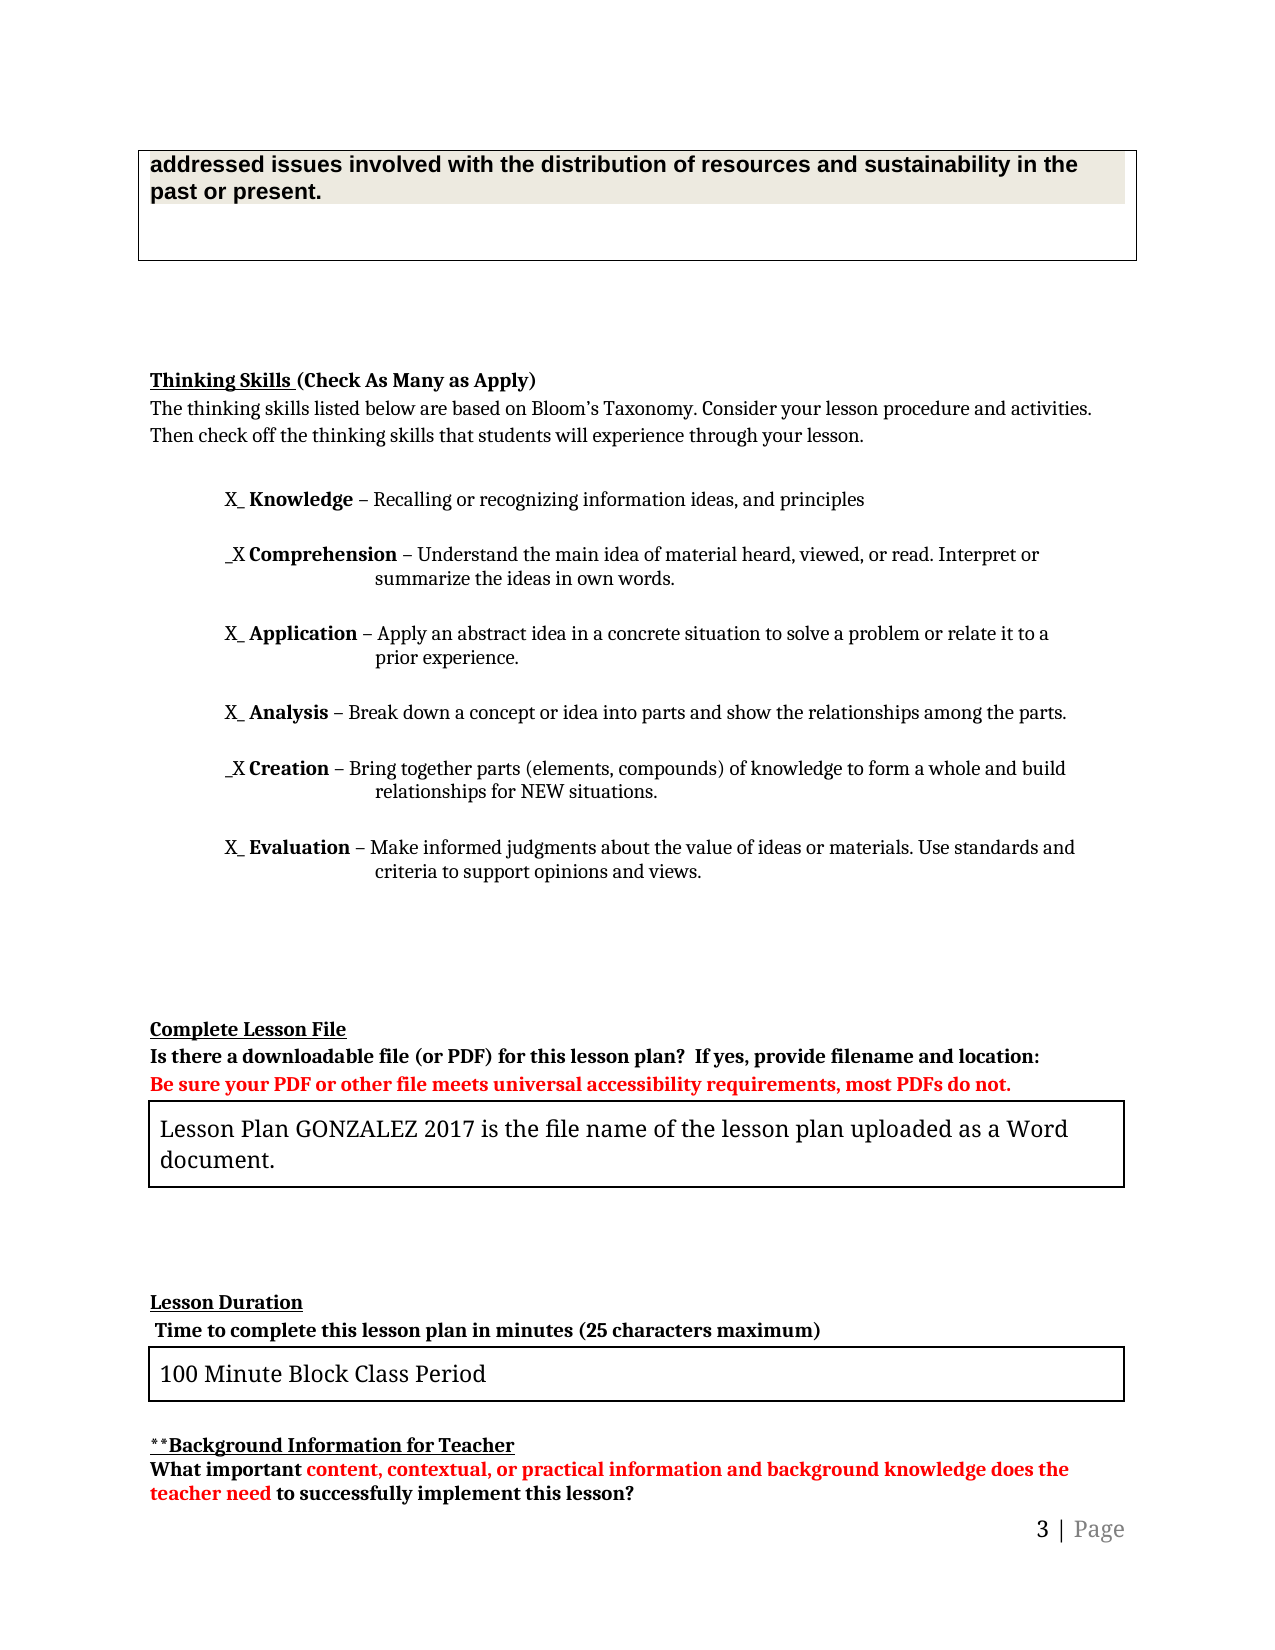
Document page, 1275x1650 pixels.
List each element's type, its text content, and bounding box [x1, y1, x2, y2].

text prior experience. [300, 646, 1125, 670]
text Time to complete this lesson plan in minutes (25 characters maximum) [150, 1318, 1125, 1342]
text Lesson Duration [150, 1291, 1125, 1315]
text **Background Information for Teacher [150, 1433, 1125, 1457]
table_header Lesson Plan GONZALEZ 2017 is the file name of the lesson plan uploaded as a Word document. [150, 1102, 1123, 1186]
text relationships for NEW situations. [300, 780, 1125, 804]
text Is there a downloadable file (or PDF) for this lesson plan? If yes, provide filename and location: [150, 1045, 1125, 1069]
text X_ Knowledge – Recalling or recognizing information ideas, and principles [225, 487, 1125, 511]
text Be sure your PDF or other file meets universal accessibility requirements, most PDFs do not. [150, 1073, 1125, 1097]
text X_ Evaluation – Make informed judgments about the value of ideas or materials. Use standards and [225, 835, 1125, 859]
text _X Comprehension – Understand the main idea of material heard, viewed, or read. Interpret or [225, 543, 1125, 567]
text Complete Lesson File [150, 1018, 1125, 1042]
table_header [139, 151, 1136, 260]
text criteria to support opinions and views. [300, 859, 1125, 883]
text X_ Analysis – Break down a concept or idea into parts and show the relationships among the parts. [225, 701, 1125, 725]
text Thinking Skills (Check As Many as Apply) [150, 369, 1125, 393]
text What important content, contextual, or practical information and background knowledge does the teacher need to successfully implement this lesson? [150, 1457, 1125, 1505]
text summarize the ideas in own words. [300, 567, 1125, 591]
table_header 100 Minute Block Class Period [150, 1348, 1123, 1400]
text _X Creation – Bring together parts (elements, compounds) of knowledge to form a whole and build [225, 756, 1125, 780]
text X_ Application – Apply an abstract idea in a concrete situation to solve a problem or relate it to a [225, 622, 1125, 646]
text The thinking skills listed below are based on Bloom’s Taxonomy. Consider your lesson procedure and activities. Then check off the thinking skills that students will experience through your lesson. [150, 396, 1125, 448]
